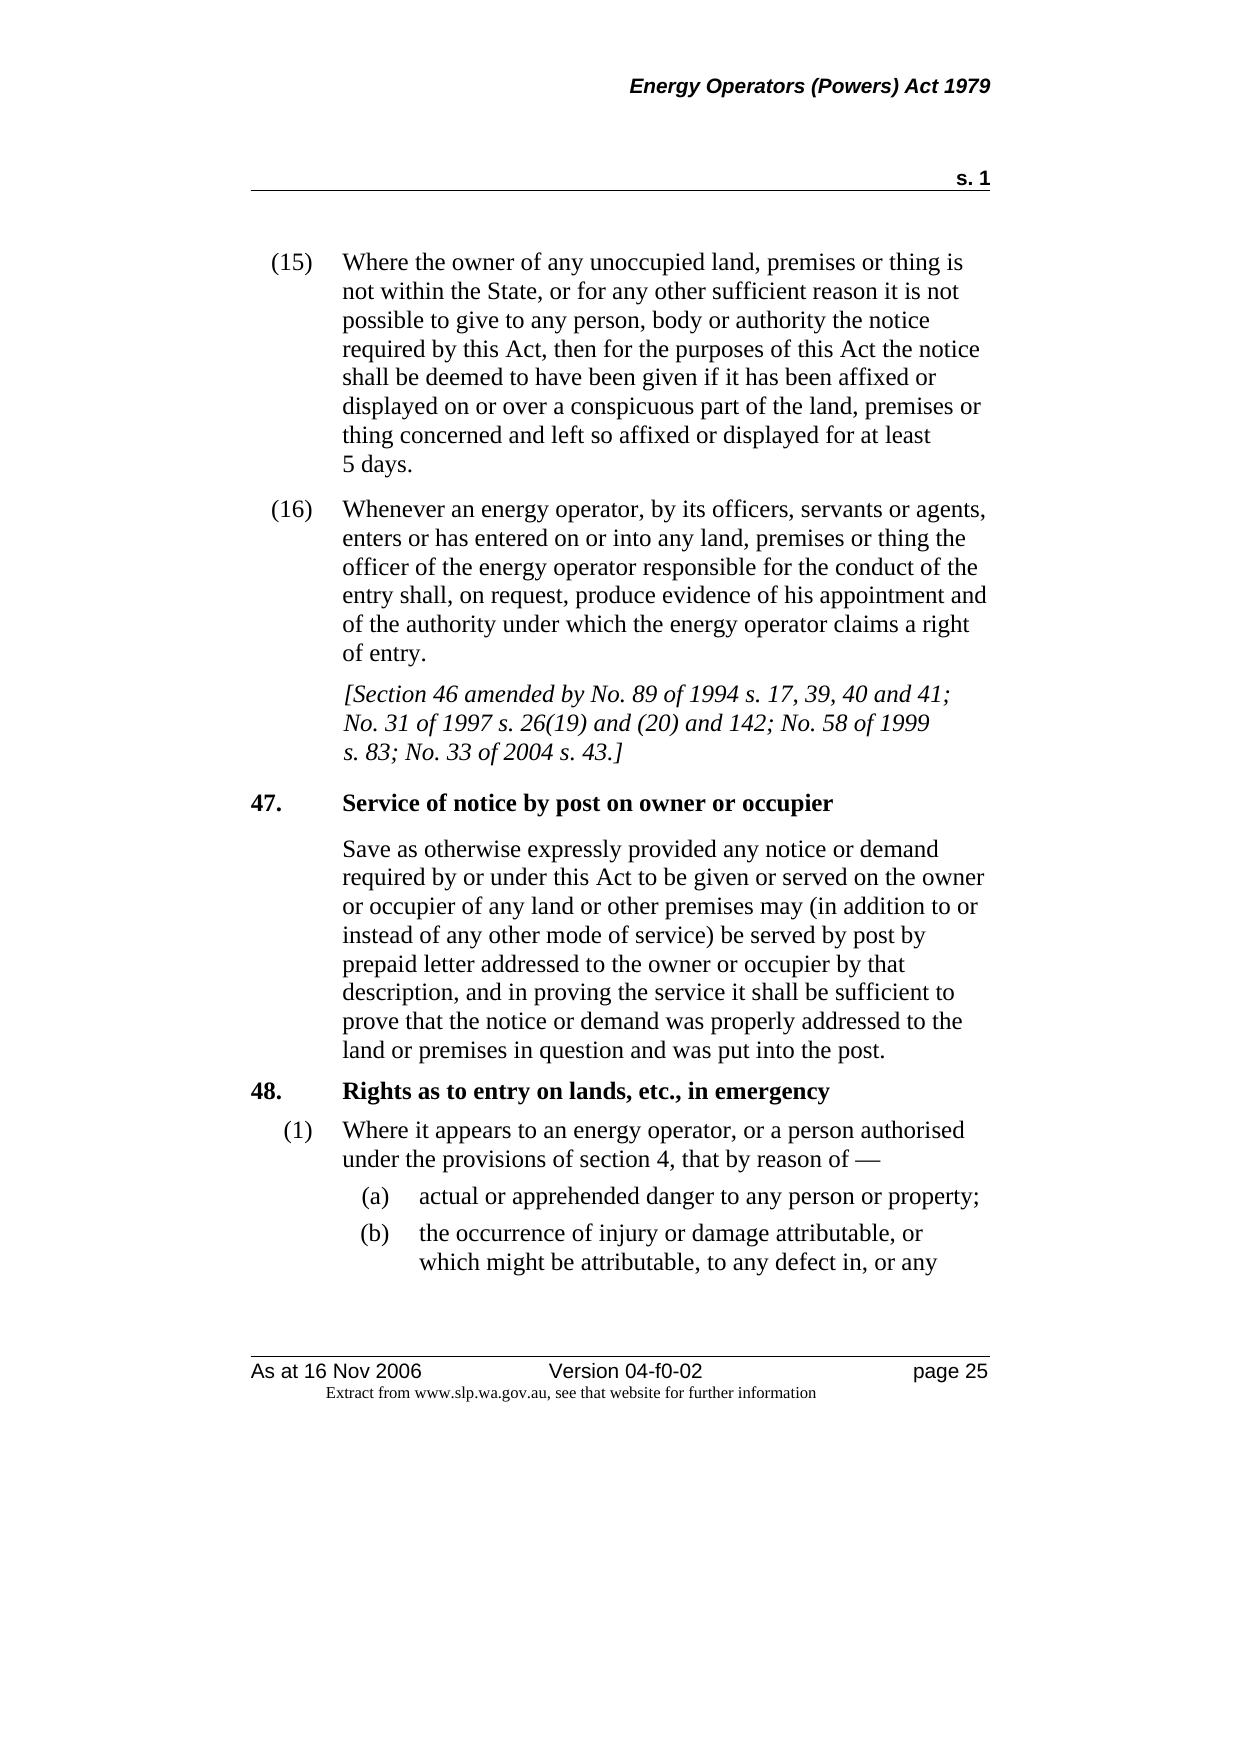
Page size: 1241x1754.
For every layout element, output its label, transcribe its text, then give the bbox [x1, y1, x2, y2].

text (16) Whenever an energy operator, by its officers, servants or agents, enters or has entered on or into any land, premises or thing the officer of the energy operator responsible for the conduct of the entry shall, on request, produce evidence of his appointment and of the authority under which the energy operator claims a right of entry. [251, 494, 990, 667]
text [251, 1218, 990, 1276]
text [Section 46 amended by No. 89 of 1994 s. 17, 39, 40 and 41; No. 31 of 1997 s. 26(19) and (20) and 142; No. 58 of 1999 s. 83; No. 33 of 2004 s. 43.] [251, 679, 990, 765]
text (15) Where the owner of any unoccupied land, premises or thing is not within the State, or for any other sufficient reason it is not possible to give to any person, body or authority the notice required by this Act, then for the purposes of this Act the notice shall be deemed to have been given if it has been affixed or displayed on or over a conspicuous part of the land, premises or thing concerned and left so affixed or displayed for at least 5 days. [251, 247, 990, 477]
subtitle 47. Service of notice by post on owner or occupier [251, 788, 990, 817]
text (1) Where it appears to an energy operator, or a person authorised under the provisions of section 4, that by reason of — [251, 1115, 990, 1173]
text (a) actual or apprehended danger to any person or property; [251, 1181, 990, 1210]
subtitle 48. Rights as to entry on lands, etc., in emergency [251, 1076, 990, 1105]
text Save as otherwise expressly provided any notice or demand required by or under this Act to be given or served on the owner or occupier of any land or other premises may (in addition to or instead of any other mode of service) be served by post by prepaid letter addressed to the owner or occupier by that description, and in proving the service it shall be sufficient to prove that the notice or demand was properly addressed to the land or premises in question and was put into the post. [251, 834, 990, 1064]
